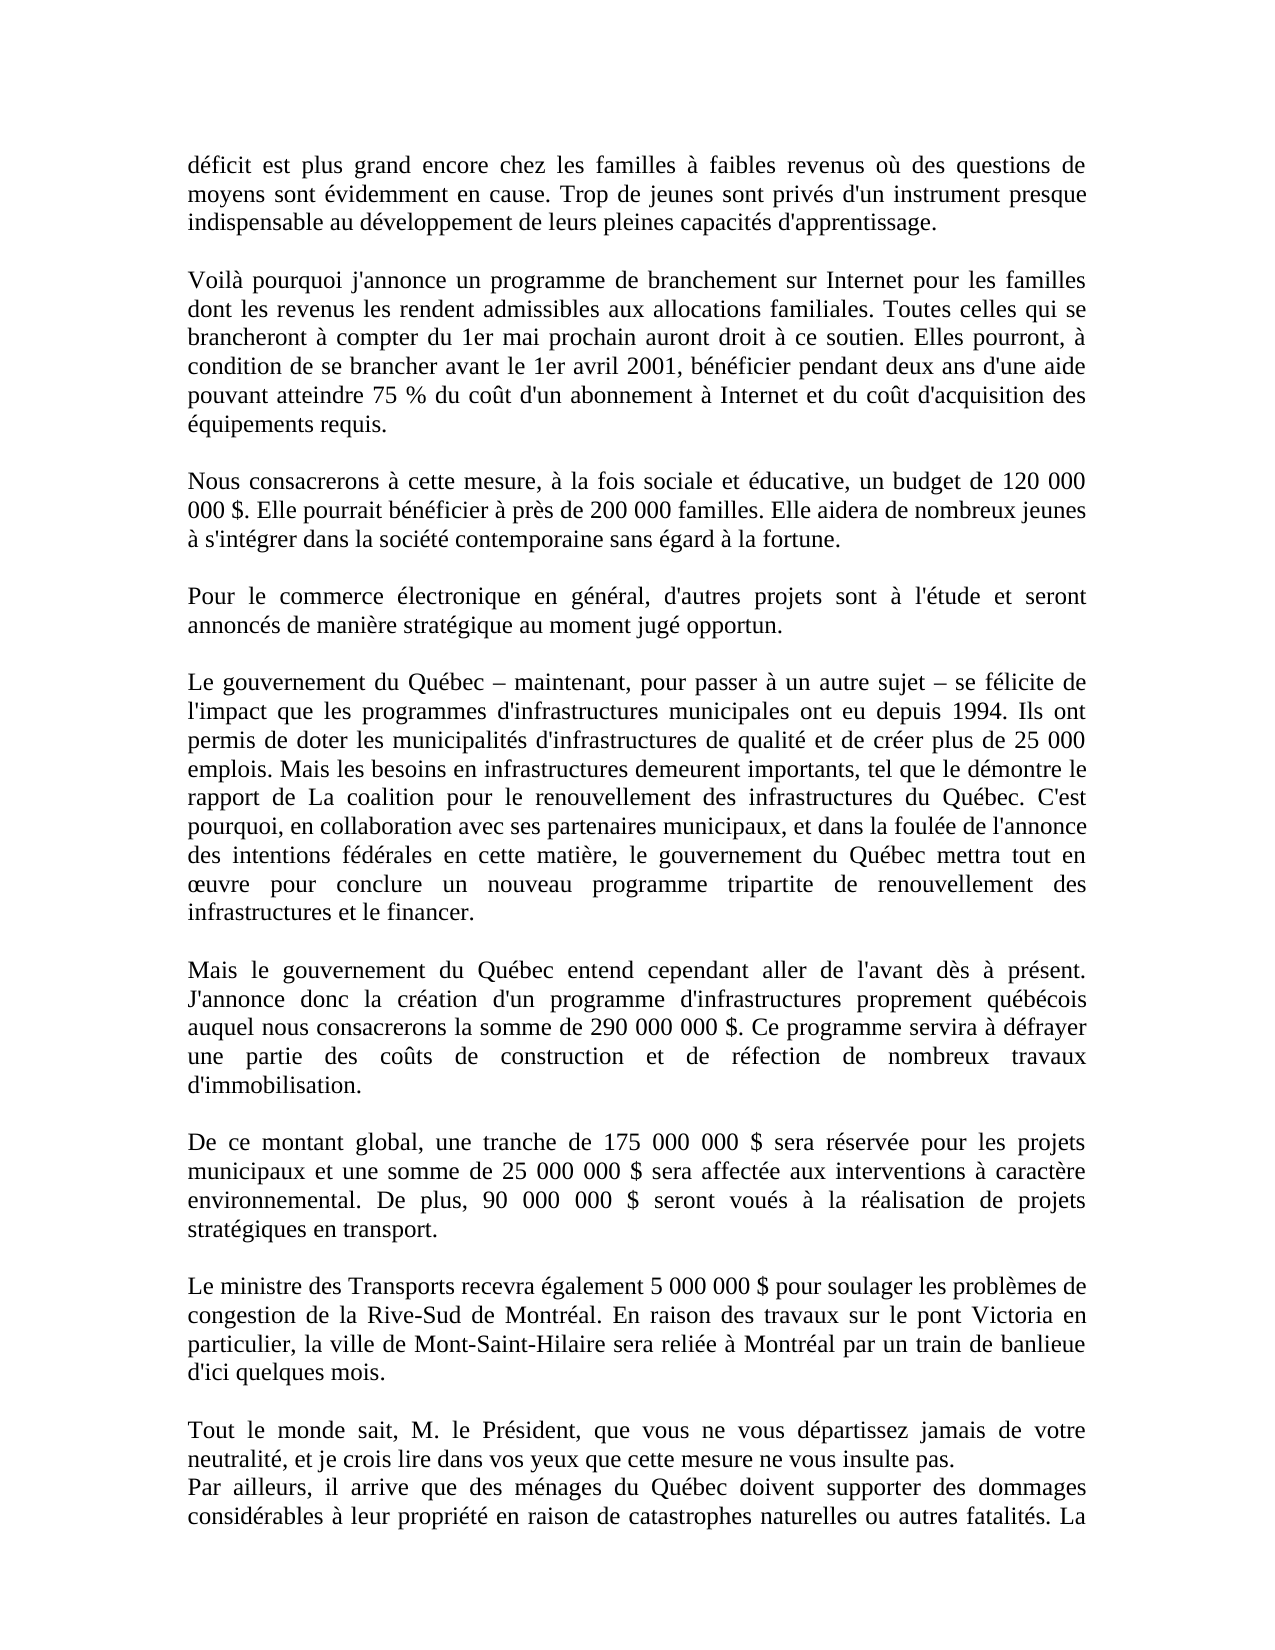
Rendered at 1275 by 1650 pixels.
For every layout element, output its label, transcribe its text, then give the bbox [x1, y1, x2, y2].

text Pour le commerce électronique en général, d'autres projets sont à l'étude et seront annoncés de manière stratégique au moment jugé opportun. [187, 581, 1087, 639]
text Nous consacrerons à cette mesure, à la fois sociale et éducative, un budget de 120 000 000 $. Elle pourrait bénéficier à près de 200 000 familles. Elle aidera de nombreux jeunes à s'intégrer dans la société contemporaine sans égard à la fortune. [187, 466, 1087, 552]
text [187, 1472, 1087, 1530]
text Le ministre des Transports recevra également 5 000 000 $ pour soulager les problèmes de congestion de la Rive-Sud de Montréal. En raison des travaux sur le pont Victoria en particulier, la ville de Mont-Saint-Hilaire sera reliée à Montréal par un train de banlieue d'ici quelques mois. [187, 1271, 1087, 1386]
text Tout le monde sait, M. le Président, que vous ne vous départissez jamais de votre neutralité, et je crois lire dans vos yeux que cette mesure ne vous insulte pas. [187, 1415, 1087, 1472]
text Mais le gouvernement du Québec entend cependant aller de l'avant dès à présent. J'annonce donc la création d'un programme d'infrastructures proprement québécois auquel nous consacrerons la somme de 290 000 000 $. Ce programme servira à défrayer une partie des coûts de construction et de réfection de nombreux travaux d'immobilisation. [187, 955, 1087, 1099]
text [187, 150, 1087, 236]
text Le gouvernement du Québec – maintenant, pour passer à un autre sujet – se félicite de l'impact que les programmes d'infrastructures municipales ont eu depuis 1994. Ils ont permis de doter les municipalités d'infrastructures de qualité et de créer plus de 25 000 emplois. Mais les besoins en infrastructures demeurent importants, tel que le démontre le rapport de La coalition pour le renouvellement des infrastructures du Québec. C'est pourquoi, en collaboration avec ses partenaires municipaux, et dans la foulée de l'annonce des intentions fédérales en cette matière, le gouvernement du Québec mettra tout en œuvre pour conclure un nouveau programme tripartite de renouvellement des infrastructures et le financer. [187, 667, 1087, 926]
text Voilà pourquoi j'annonce un programme de branchement sur Internet pour les familles dont les revenus les rendent admissibles aux allocations familiales. Toutes celles qui se brancheront à compter du 1er mai prochain auront droit à ce soutien. Elles pourront, à condition de se brancher avant le 1er avril 2001, bénéficier pendant deux ans d'une aide pouvant atteindre 75 % du coût d'un abonnement à Internet et du coût d'acquisition des équipements requis. [187, 265, 1087, 437]
text De ce montant global, une tranche de 175 000 000 $ sera réservée pour les projets municipaux et une somme de 25 000 000 $ sera affectée aux interventions à caractère environnemental. De plus, 90 000 000 $ seront voués à la réalisation de projets stratégiques en transport. [187, 1127, 1087, 1242]
